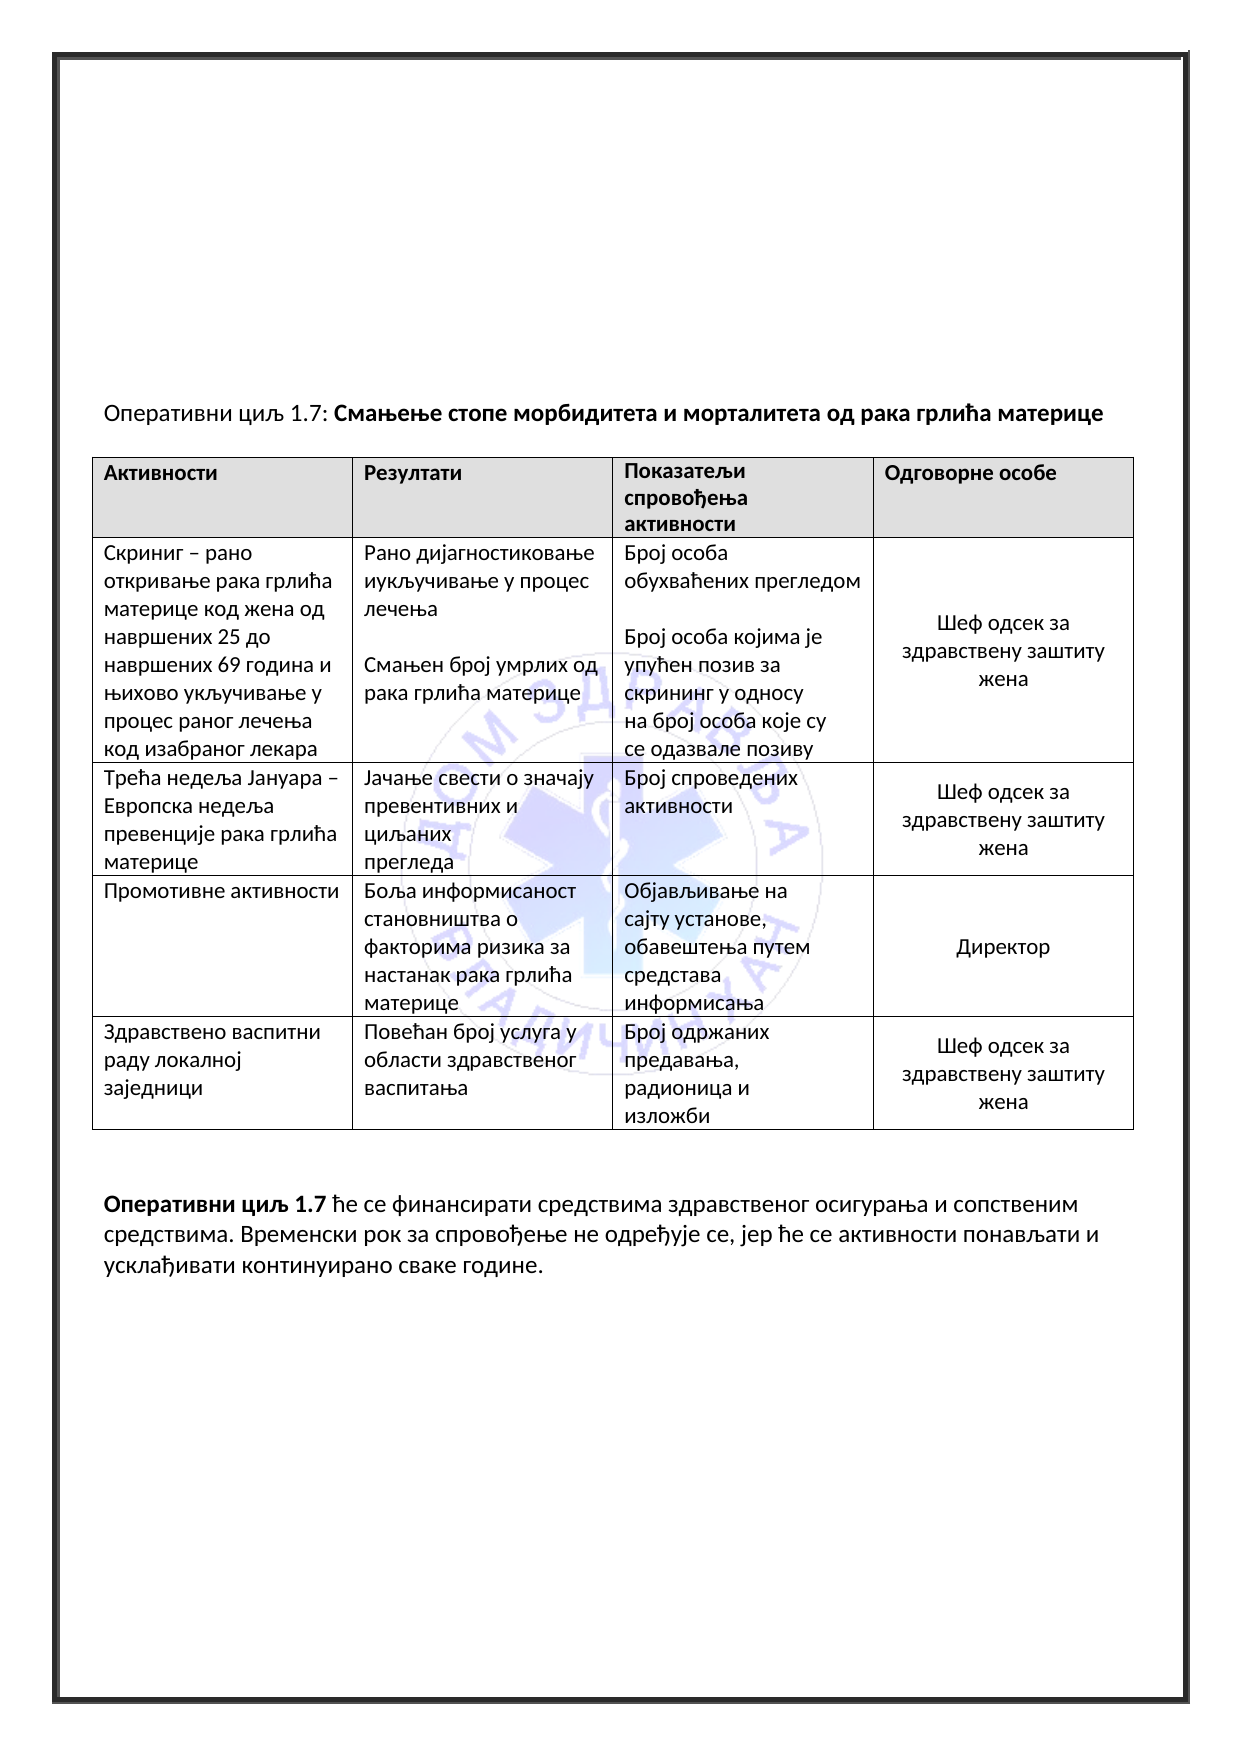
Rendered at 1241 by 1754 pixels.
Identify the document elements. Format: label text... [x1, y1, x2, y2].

table_cell Директор [874, 876, 1133, 1016]
table_cell Повећан број услуга у области здравственог васпитања [353, 1017, 612, 1129]
text Оперативни циљ 1.7 ће се финансирати средствима здравственог осигурања и сопственим [103, 1188, 1122, 1218]
table_cell Шеф одсек за здравствену заштиту жена [874, 763, 1133, 875]
text средствима. Временски рок за спровођење не одређује се, јер ће се активности понављати и [103, 1218, 1122, 1249]
table_cell Јачање свести о значају превентивних и циљаних прегледа [353, 763, 612, 875]
table_cell Здравствено васпитни раду локалној заједници [93, 1017, 352, 1129]
table_cell Шеф одсек за здравствену заштиту жена [874, 538, 1133, 762]
table_cell Објављивање на сајту установе, обавештења путем средстава информисања [613, 876, 873, 1016]
table_cell Број одржаних предавања, радионица и изложби [613, 1017, 873, 1129]
table_cell Шеф одсек за здравствену заштиту жена [874, 1017, 1133, 1129]
text усклађивати континуирано сваке године. [103, 1249, 1122, 1279]
table_cell Трећа недеља Јануара – Европска недеља превенције рака грлића материце [93, 763, 352, 875]
table_cell Скриниг – рано откривање рака грлића материце код жена од навршених 25 до навршених 69 година и њихово укључивање у процес раног лечења код изабраног лекара [93, 538, 352, 762]
table_cell Број спроведених активности [613, 763, 873, 875]
table_cell Боља информисаност становништва о факторима ризика за настанак рака грлића материце [353, 876, 612, 1016]
table_cell Број особа обухваћених прегледом Број особа којима је упућен позив за скрининг у односу на број особа које су се одазвале позиву [613, 538, 873, 762]
table_header Активности [93, 458, 352, 537]
table_header Показатељи спровођења активности [613, 458, 873, 537]
table_header Резултати [353, 458, 612, 537]
table_cell Рано дијагностиковање иукључивање у процес лечења Смањен број умрлих од рака грлића материце [353, 538, 612, 762]
text Оперативни циљ 1.7: Смањење стопе морбидитета и морталитета од рака грлића материце [103, 397, 1122, 428]
table_cell Промотивне активности [93, 876, 352, 1016]
table_header Одговорне особе [874, 458, 1133, 537]
